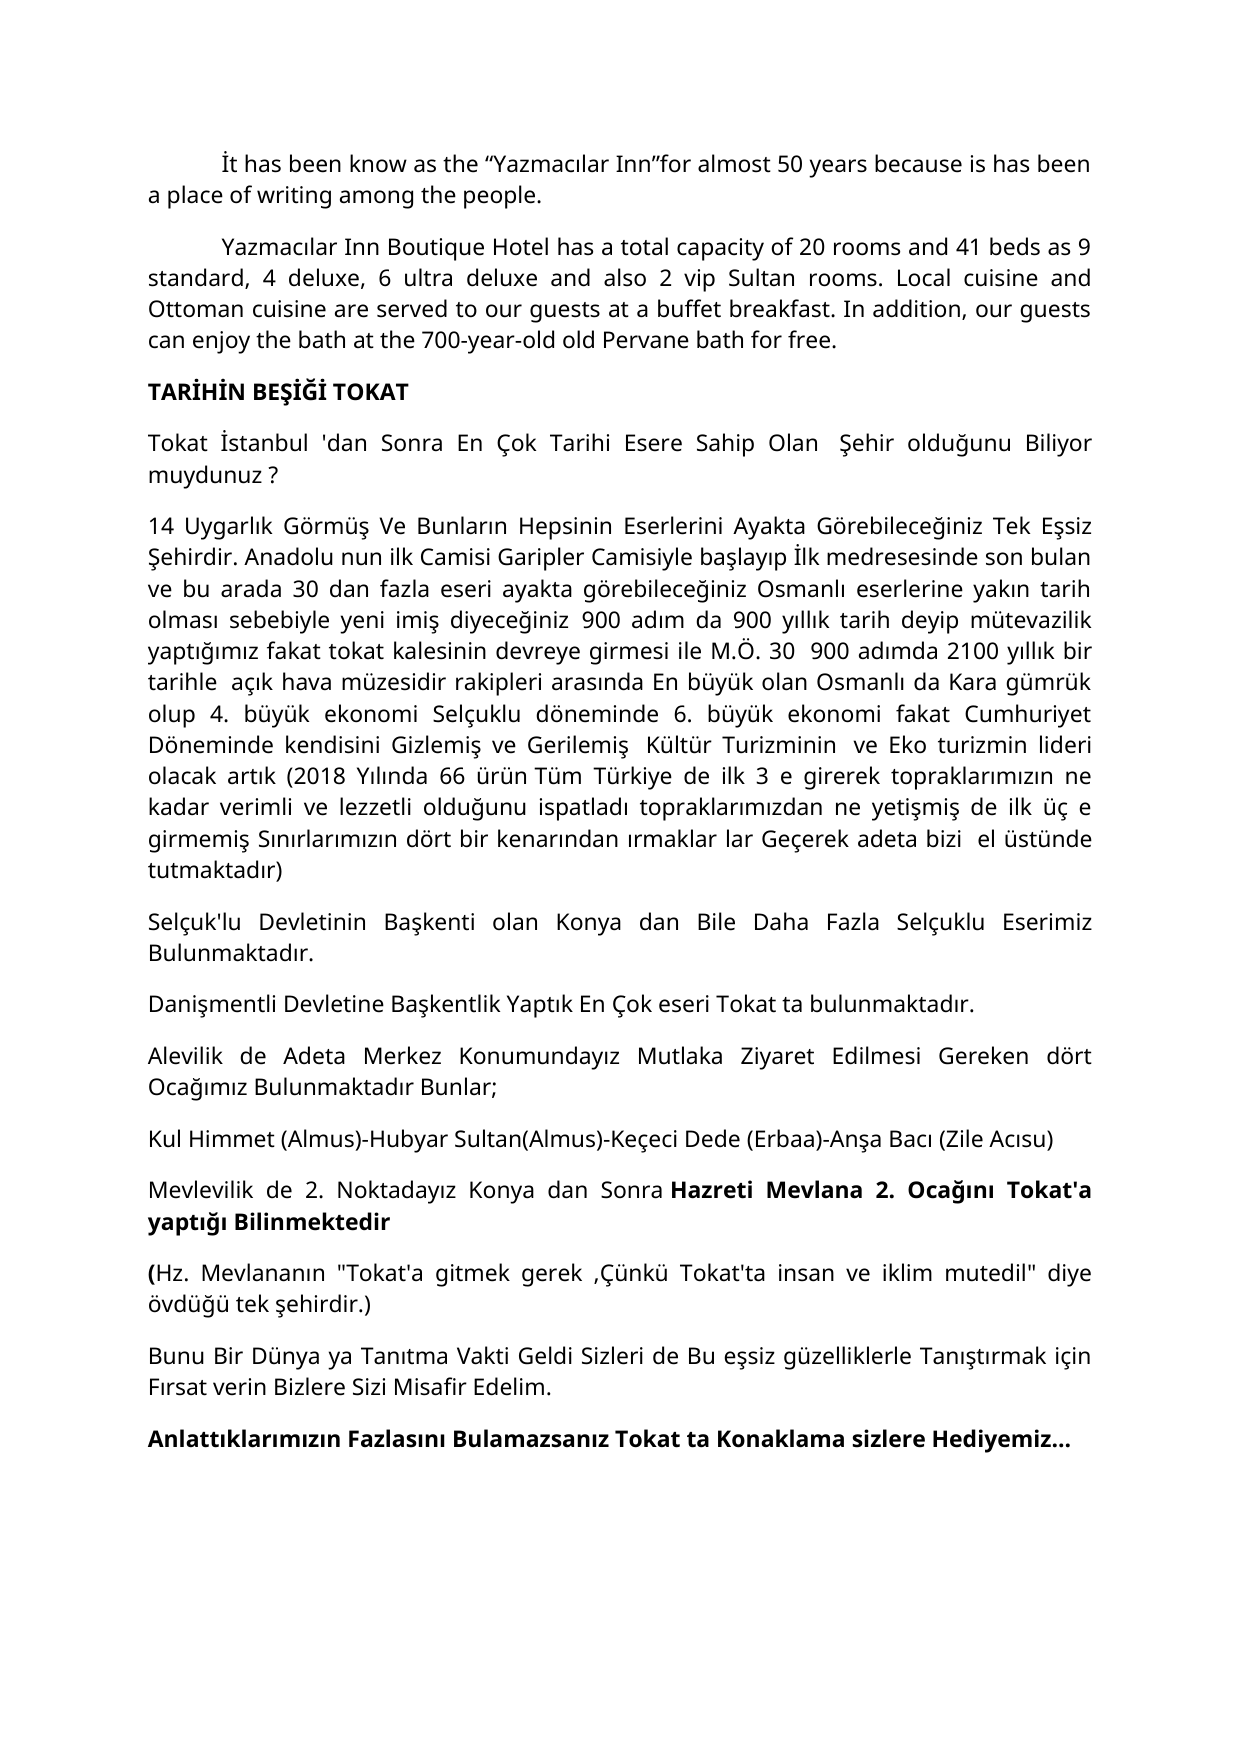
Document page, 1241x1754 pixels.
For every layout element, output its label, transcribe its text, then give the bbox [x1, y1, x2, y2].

text Alevilik de Adeta Merkez Konumundayız Mutlaka Ziyaret Edilmesi Gereken dört Ocağımız Bulunmaktadır Bunlar; [148, 1040, 1093, 1102]
text Yazmacılar Inn Boutique Hotel has a total capacity of 20 rooms and 41 beds as 9 standard, 4 deluxe, 6 ultra deluxe and also 2 vip Sultan rooms. Local cuisine and Ottoman cuisine are served to our guests at a buffet breakfast. In addition, our guests can enjoy the bath at the 700-year-old old Pervane bath for free. [148, 230, 1093, 355]
text Kul Himmet (Almus)-Hubyar Sultan(Almus)-Keçeci Dede (Erbaa)-Anşa Bacı (Zile Acısu) [148, 1123, 1093, 1154]
text Anlattıklarımızın Fazlasını Bulamazsanız Tokat ta Konaklama sizlere Hediyemiz... [148, 1423, 1093, 1454]
text (Hz. Mevlananın "Tokat'a gitmek gerek ,Çünkü Tokat'ta insan ve iklim mutedil" diye övdüğü tek şehirdir.) [148, 1257, 1093, 1319]
text 14 Uygarlık Görmüş Ve Bunların Hepsinin Eserlerini Ayakta Görebileceğiniz Tek Eşsiz Şehirdir. Anadolu nun ilk Camisi Garipler Camisiyle başlayıp İlk medresesinde son bulan ve bu arada 30 dan fazla eseri ayakta görebileceğiniz Osmanlı eserlerine yakın tarih olması sebebiyle yeni imiş diyeceğiniz 900 adım da 900 yıllık tarih deyip mütevazilik yaptığımız fakat tokat kalesinin devreye girmesi ile M.Ö. 30 900 adımda 2100 yıllık bir tarihle açık hava müzesidir rakipleri arasında En büyük olan Osmanlı da Kara gümrük olup 4. büyük ekonomi Selçuklu döneminde 6. büyük ekonomi fakat Cumhuriyet Döneminde kendisini Gizlemiş ve Gerilemiş Kültür Turizminin ve Eko turizmin lideri olacak artık (2018 Yılında 66 ürün Tüm Türkiye de ilk 3 e girerek topraklarımızın ne kadar verimli ve lezzetli olduğunu ispatladı topraklarımızdan ne yetişmiş de ilk üç e girmemiş Sınırlarımızın dört bir kenarından ırmaklar lar Geçerek adeta bizi el üstünde tutmaktadır) [148, 510, 1093, 885]
text Tokat İstanbul 'dan Sonra En Çok Tarihi Esere Sahip Olan Şehir olduğunu Biliyor muydunuz ? [148, 427, 1093, 490]
text Danişmentli Devletine Başkentlik Yaptık En Çok eseri Tokat ta bulunmaktadır. [148, 988, 1093, 1019]
text TARİHİN BEŞİĞİ TOKAT [148, 376, 1093, 407]
text Bunu Bir Dünya ya Tanıtma Vakti Geldi Sizleri de Bu eşsiz güzelliklerle Tanıştırmak için Fırsat verin Bizlere Sizi Misafir Edelim. [148, 1340, 1093, 1402]
text Mevlevilik de 2. Noktadayız Konya dan Sonra Hazreti Mevlana 2. Ocağını Tokat'a yaptığı Bilinmektedir [148, 1174, 1093, 1237]
text Selçuk'lu Devletinin Başkenti olan Konya dan Bile Daha Fazla Selçuklu Eserimiz Bulunmaktadır. [148, 905, 1093, 968]
text İt has been know as the “Yazmacılar Inn”for almost 50 years because is has been a place of writing among the people. [148, 148, 1093, 210]
